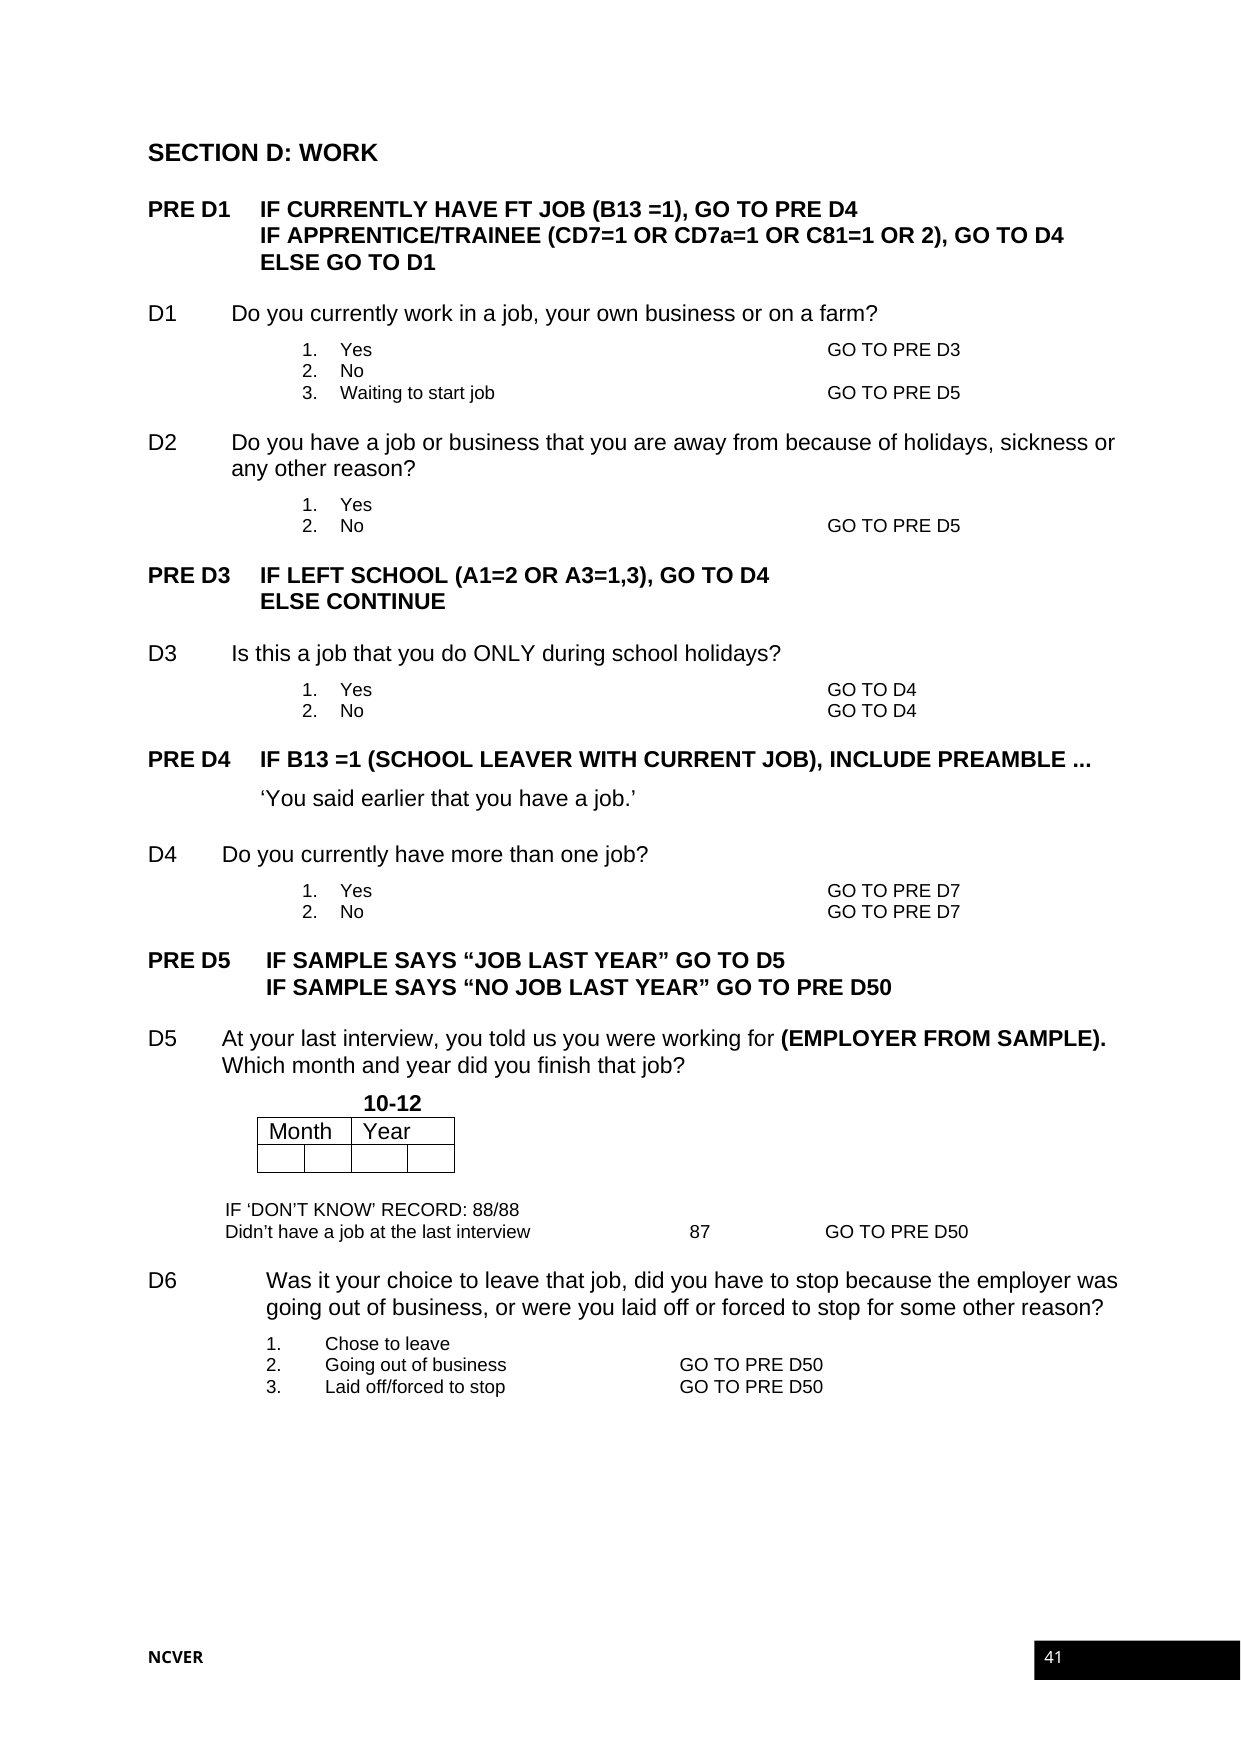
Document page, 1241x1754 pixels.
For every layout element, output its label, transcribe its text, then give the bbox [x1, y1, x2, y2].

list Going out of business GO TO PRE D50 [266, 1354, 1104, 1375]
list No GO TO PRE D7 [302, 901, 1107, 922]
table_cell [305, 1145, 351, 1172]
text 10-12 [148, 1090, 1107, 1117]
list D5 At your last interview, you told us you were working for (EMPLOYER FROM SAMPLE). Which month and year did you finish that job? [148, 1025, 1158, 1078]
list Yes GO TO D4 [302, 678, 1107, 700]
table_header Year [352, 1118, 454, 1144]
table_cell [408, 1145, 454, 1172]
list IF ‘DON’T KNOW’ RECORD: 88/88 [225, 1199, 1104, 1221]
table_cell [352, 1145, 407, 1172]
list Yes GO TO PRE D7 [302, 879, 1107, 901]
list Yes [302, 494, 1107, 515]
list Chose to leave [266, 1332, 1104, 1354]
text PRE D3 IF LEFT SCHOOL (A1=2 OR A3=1,3), GO TO D4 ELSE CONTINUE [148, 562, 1158, 614]
list No GO TO PRE D5 [302, 515, 1107, 537]
list No [302, 360, 1107, 382]
text D2 Do you have a job or business that you are away from because of holidays, sickness or any other reason? [148, 428, 1158, 481]
text D6 Was it your choice to leave that job, did you have to stop because the employer was going out of business, or were you laid off or forced to stop for some other reason? [148, 1267, 1158, 1320]
list Didn’t have a job at the last interview 87 GO TO PRE D50 [225, 1221, 1104, 1242]
text D1 Do you currently work in a job, your own business or on a farm? [148, 300, 1158, 326]
text PRE D1 IF CURRENTLY HAVE FT JOB (B13 =1), GO TO PRE D4 IF APPRENTICE/TRAINEE (CD7=1 OR CD7a=1 OR C81=1 OR 2), GO TO D4 ELSE GO TO D1 [148, 196, 1158, 275]
list D4 Do you currently have more than one job? [148, 841, 1158, 867]
table_cell [258, 1145, 304, 1172]
list No GO TO D4 [302, 700, 1107, 721]
subtitle SECTION D: WORK [148, 138, 1104, 167]
list Laid off/forced to stop GO TO PRE D50 [266, 1375, 1104, 1397]
list Yes GO TO PRE D3 [302, 339, 1107, 360]
list Waiting to start job GO TO PRE D5 [302, 382, 1107, 403]
text ‘You said earlier that you have a job.’ [148, 785, 1104, 812]
list PRE D5 IF SAMPLE SAYS “JOB LAST YEAR” GO TO D5 IF SAMPLE SAYS “NO JOB LAST YEAR” GO TO PRE D50 [148, 947, 1158, 1000]
text D3 Is this a job that you do ONLY during school holidays? [148, 639, 1158, 666]
text PRE D4 IF B13 =1 (SCHOOL LEAVER WITH CURRENT JOB), INCLUDE PREAMBLE ... [148, 746, 1158, 773]
table_header Month [258, 1118, 351, 1144]
